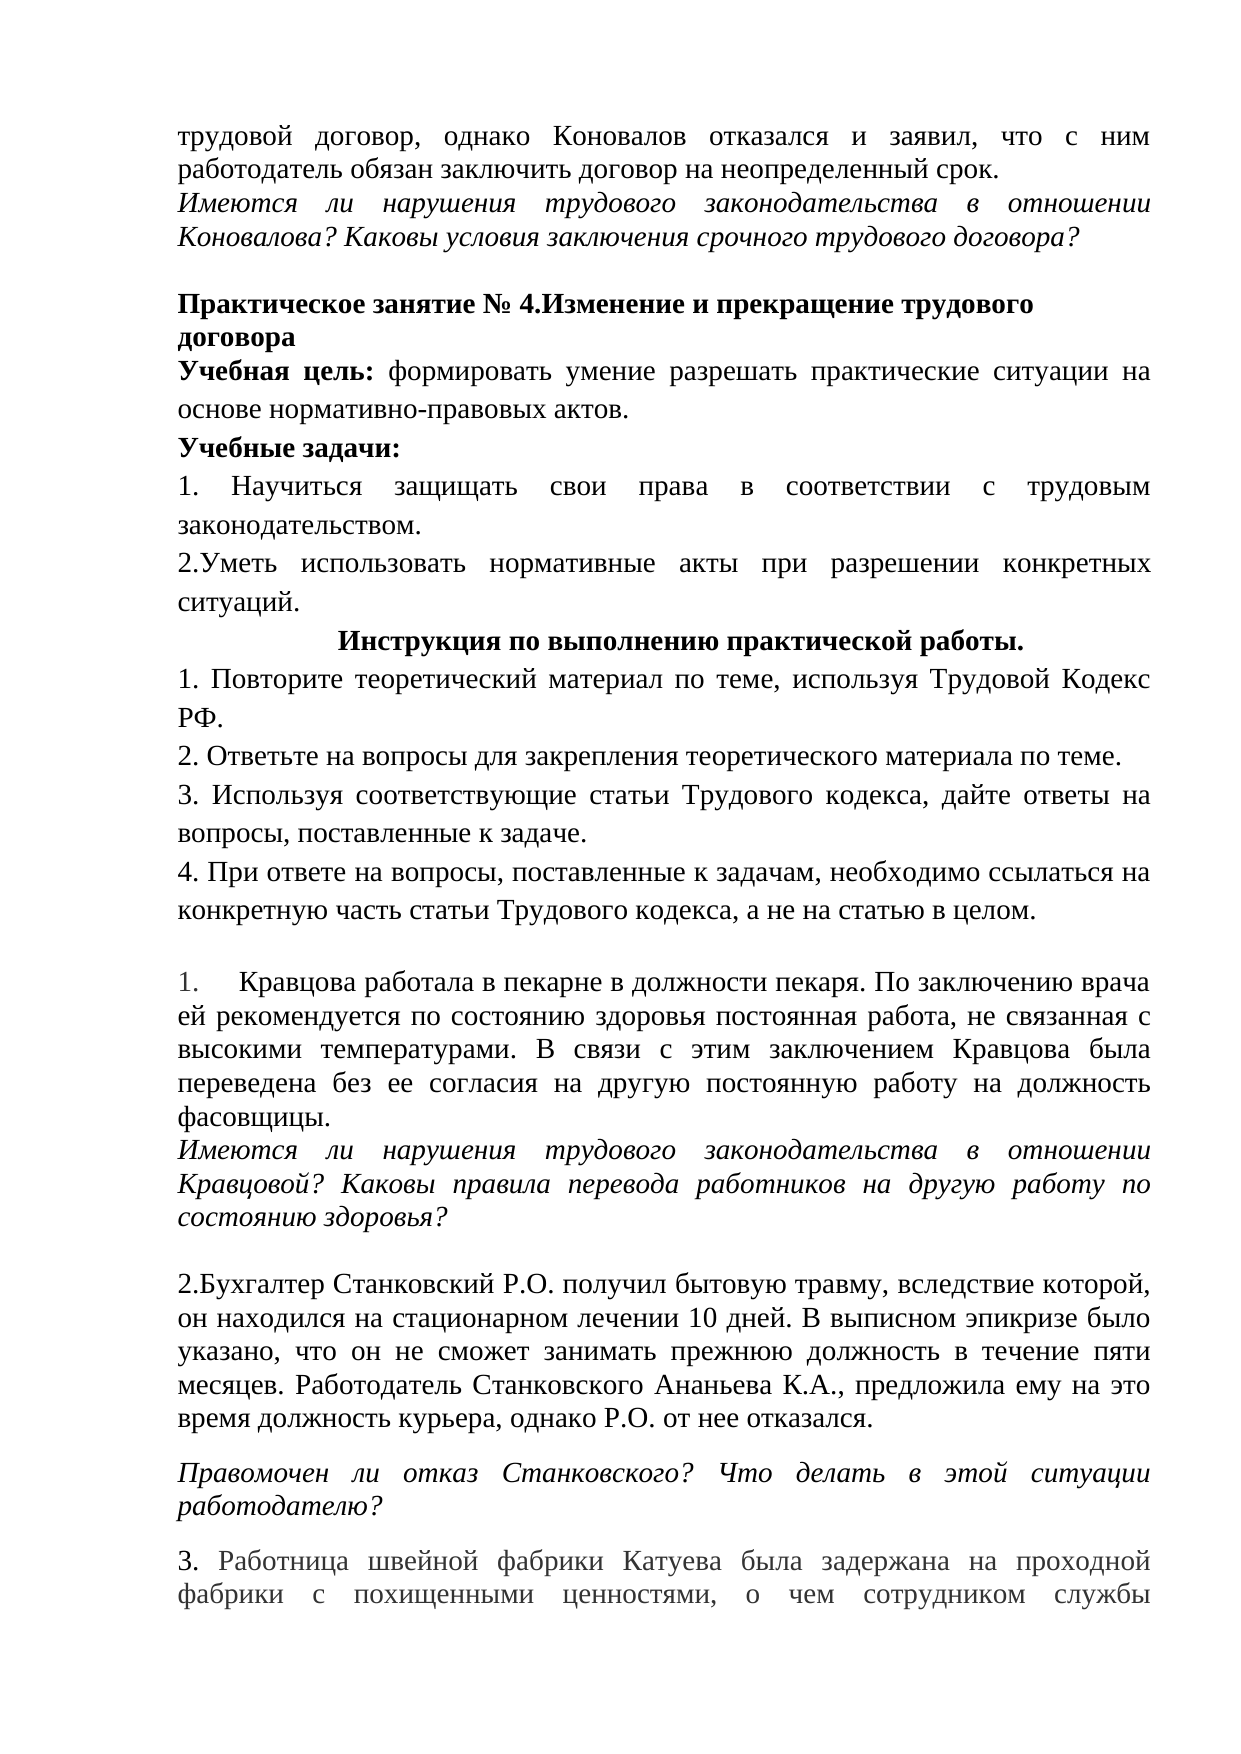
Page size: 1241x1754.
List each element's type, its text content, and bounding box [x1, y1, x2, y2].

text 2. Ответьте на вопросы для закрепления теоретического материала по теме. [177, 738, 1152, 772]
text Учебная цель: формировать умение разрешать практические ситуации на основе нормативно-правовых актов. [177, 353, 1152, 425]
text Правомочен ли отказ Станковского? Что делать в этой ситуации работодателю? [177, 1455, 1152, 1522]
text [177, 118, 1152, 185]
text Практическое занятие № 4.Изменение и прекращение трудового договора [177, 286, 1152, 353]
text 1. Кравцова работала в пекарне в должности пекаря. По заключению врача ей рекомендуется по состоянию здоровья постоянная работа, не связанная с высокими температурами. В связи с этим заключением Кравцова была переведена без ее согласия на другую постоянную работу на должность фасовщицы. [177, 964, 1152, 1132]
text Инструкция по выполнению практической работы. [177, 623, 1152, 656]
text 4. При ответе на вопросы, поставленные к задачам, необходимо ссылаться на конкретную часть статьи Трудового кодекса, а не на статью в целом. [177, 854, 1152, 926]
text 2.Бухгалтер Станковский Р.О. получил бытовую травму, вследствие которой, он находился на стационарном лечении 10 дней. В выписном эпикризе было указано, что он не сможет занимать прежнюю должность в течение пяти месяцев. Работодатель Станковского Ананьева К.А., предложила ему на это время должность курьера, однако Р.О. от нее отказался. [177, 1266, 1152, 1434]
text Имеются ли нарушения трудового законодательства в отношении Коновалова? Каковы условия заключения срочного трудового договора? [177, 185, 1152, 252]
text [177, 1543, 1152, 1610]
text 3. Используя соответствующие статьи Трудового кодекса, дайте ответы на вопросы, поставленные к задаче. [177, 777, 1152, 849]
text Имеются ли нарушения трудового законодательства в отношении Кравцовой? Каковы правила перевода работников на другую работу по состоянию здоровья? [177, 1132, 1152, 1233]
text 2.Уметь использовать нормативные акты при разрешении конкретных ситуаций. [177, 546, 1152, 618]
text 1. Научиться защищать свои права в соответствии с трудовым законодательством. [177, 468, 1152, 541]
text 1. Повторите теоретический материал по теме, используя Трудовой Кодекс РФ. [177, 661, 1152, 733]
text Учебные задачи: [177, 430, 1152, 463]
